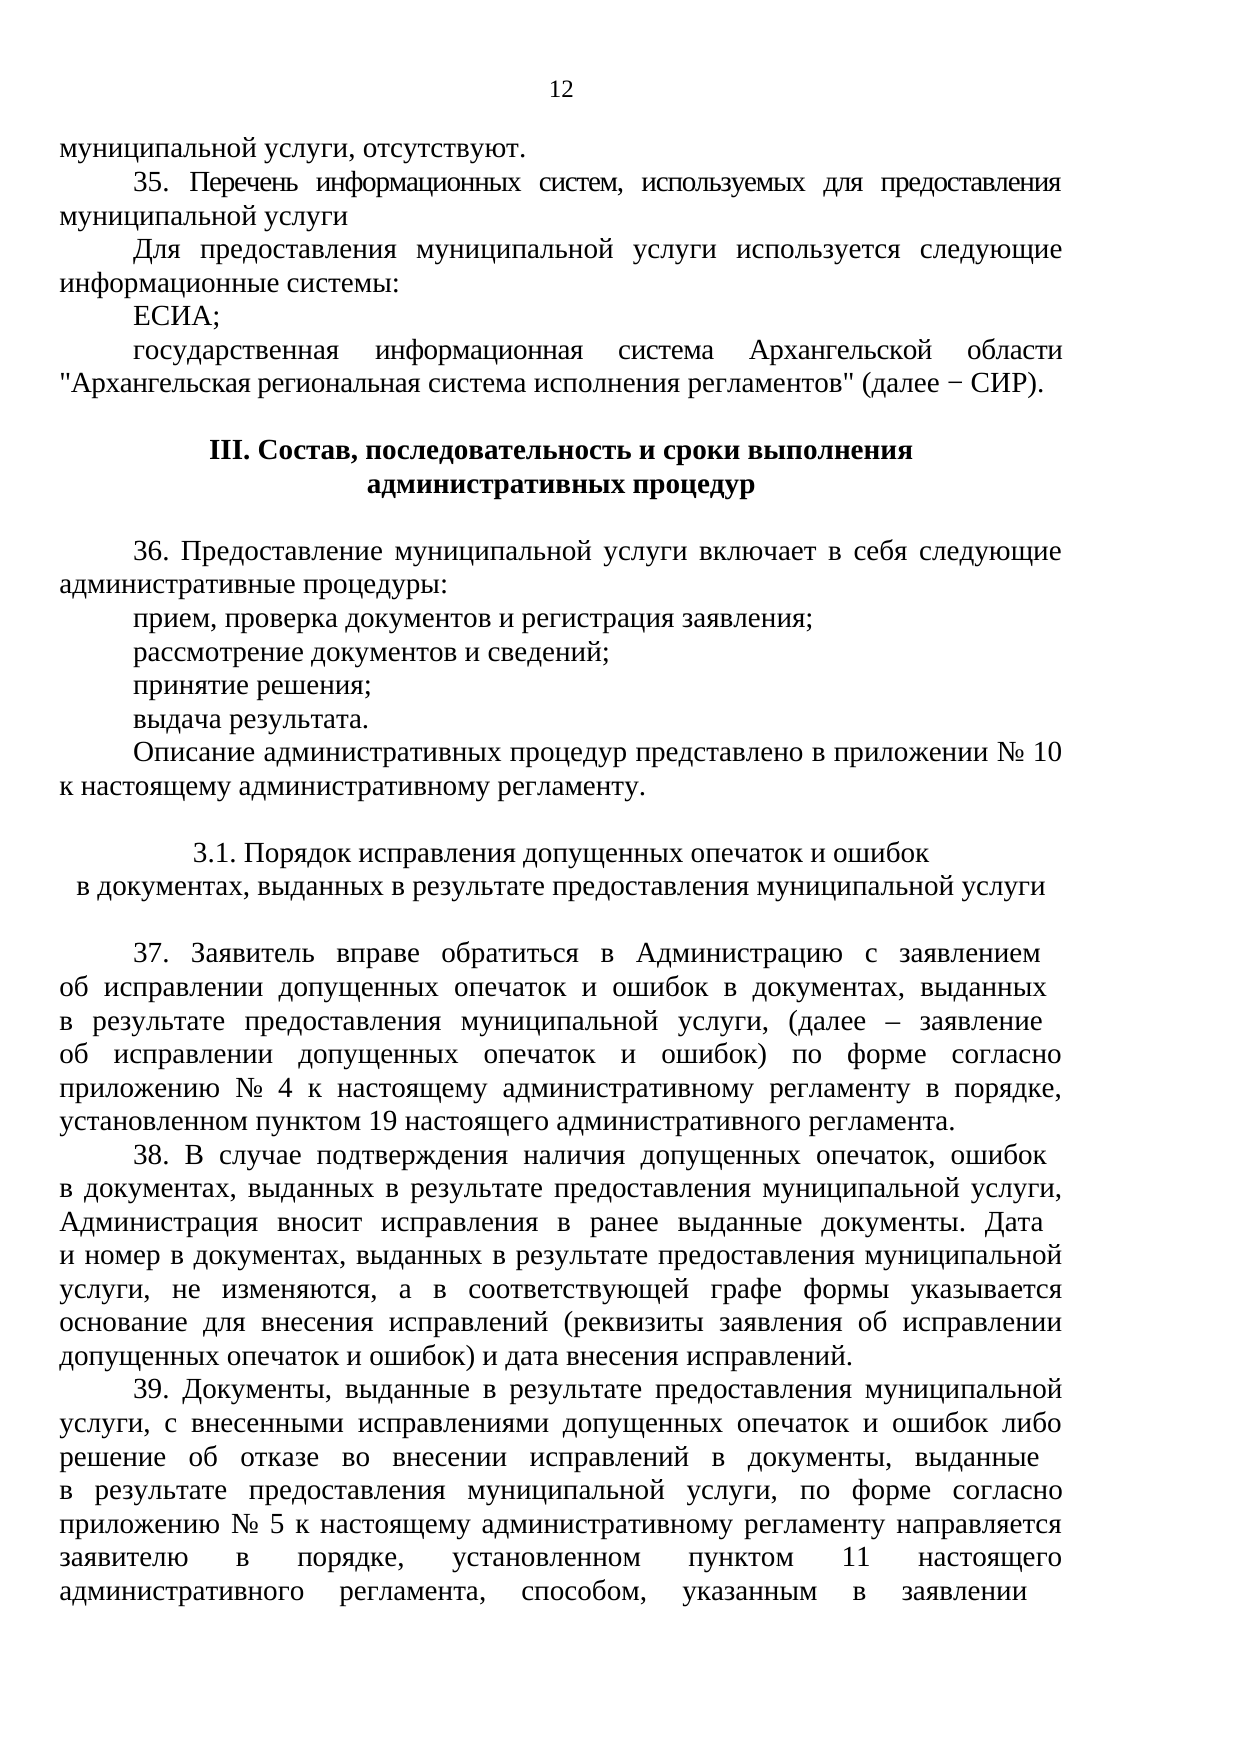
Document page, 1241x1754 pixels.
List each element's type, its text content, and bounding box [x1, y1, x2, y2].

text Описание административных процедур представлено в приложении № 10 к настоящему административному регламенту. [59, 734, 1063, 801]
text 3.1. Порядок исправления допущенных опечаток и ошибок [59, 835, 1063, 868]
text Услуги, необходимые и обязательные для предоставления муниципальной услуги, отсутствуют. [59, 131, 1063, 164]
text Для предоставления муниципальной услуги используется следующие информационные системы: [59, 231, 1063, 298]
text 38. В случае подтверждения наличия допущенных опечаток, ошибок в документах, выданных в результате предоставления муниципальной услуги, Администрация вносит исправления в ранее выданные документы. Дата и номер в документах, выданных в результате предоставления муниципальной услуги, не изменяются, а в соответствующей графе формы указывается основание для внесения исправлений (реквизиты заявления об исправлении допущенных опечаток и ошибок) и дата внесения исправлений. [59, 1137, 1063, 1372]
text III. Состав, последовательность и сроки выполнения [59, 432, 1063, 466]
text административных процедур [59, 466, 1063, 499]
text рассмотрение документов и сведений; [59, 634, 1063, 667]
text ЕСИА; [59, 298, 1063, 332]
text прием, проверка документов и регистрация заявления; [59, 600, 1063, 634]
text 36. Предоставление муниципальной услуги включает в себя следующие административные процедуры: [59, 533, 1063, 600]
text принятие решения; [59, 667, 1063, 701]
text государственная информационная система Архангельской области "Архангельская региональная система исполнения регламентов" (далее − СИР). [59, 332, 1063, 399]
text 35. Перечень информационных систем, используемых для предоставления муниципальной услуги [59, 164, 1063, 231]
text 37. Заявитель вправе обратиться в Администрацию с заявлением об исправлении допущенных опечаток и ошибок в документах, выданных в результате предоставления муниципальной услуги, (далее – заявление об исправлении допущенных опечаток и ошибок) по форме согласно приложению № 4 к настоящему административному регламенту в порядке, установленном пунктом 19 настоящего административного регламента. [59, 936, 1063, 1137]
text в документах, выданных в результате предоставления муниципальной услуги [59, 868, 1063, 902]
text выдача результата. [59, 701, 1063, 734]
